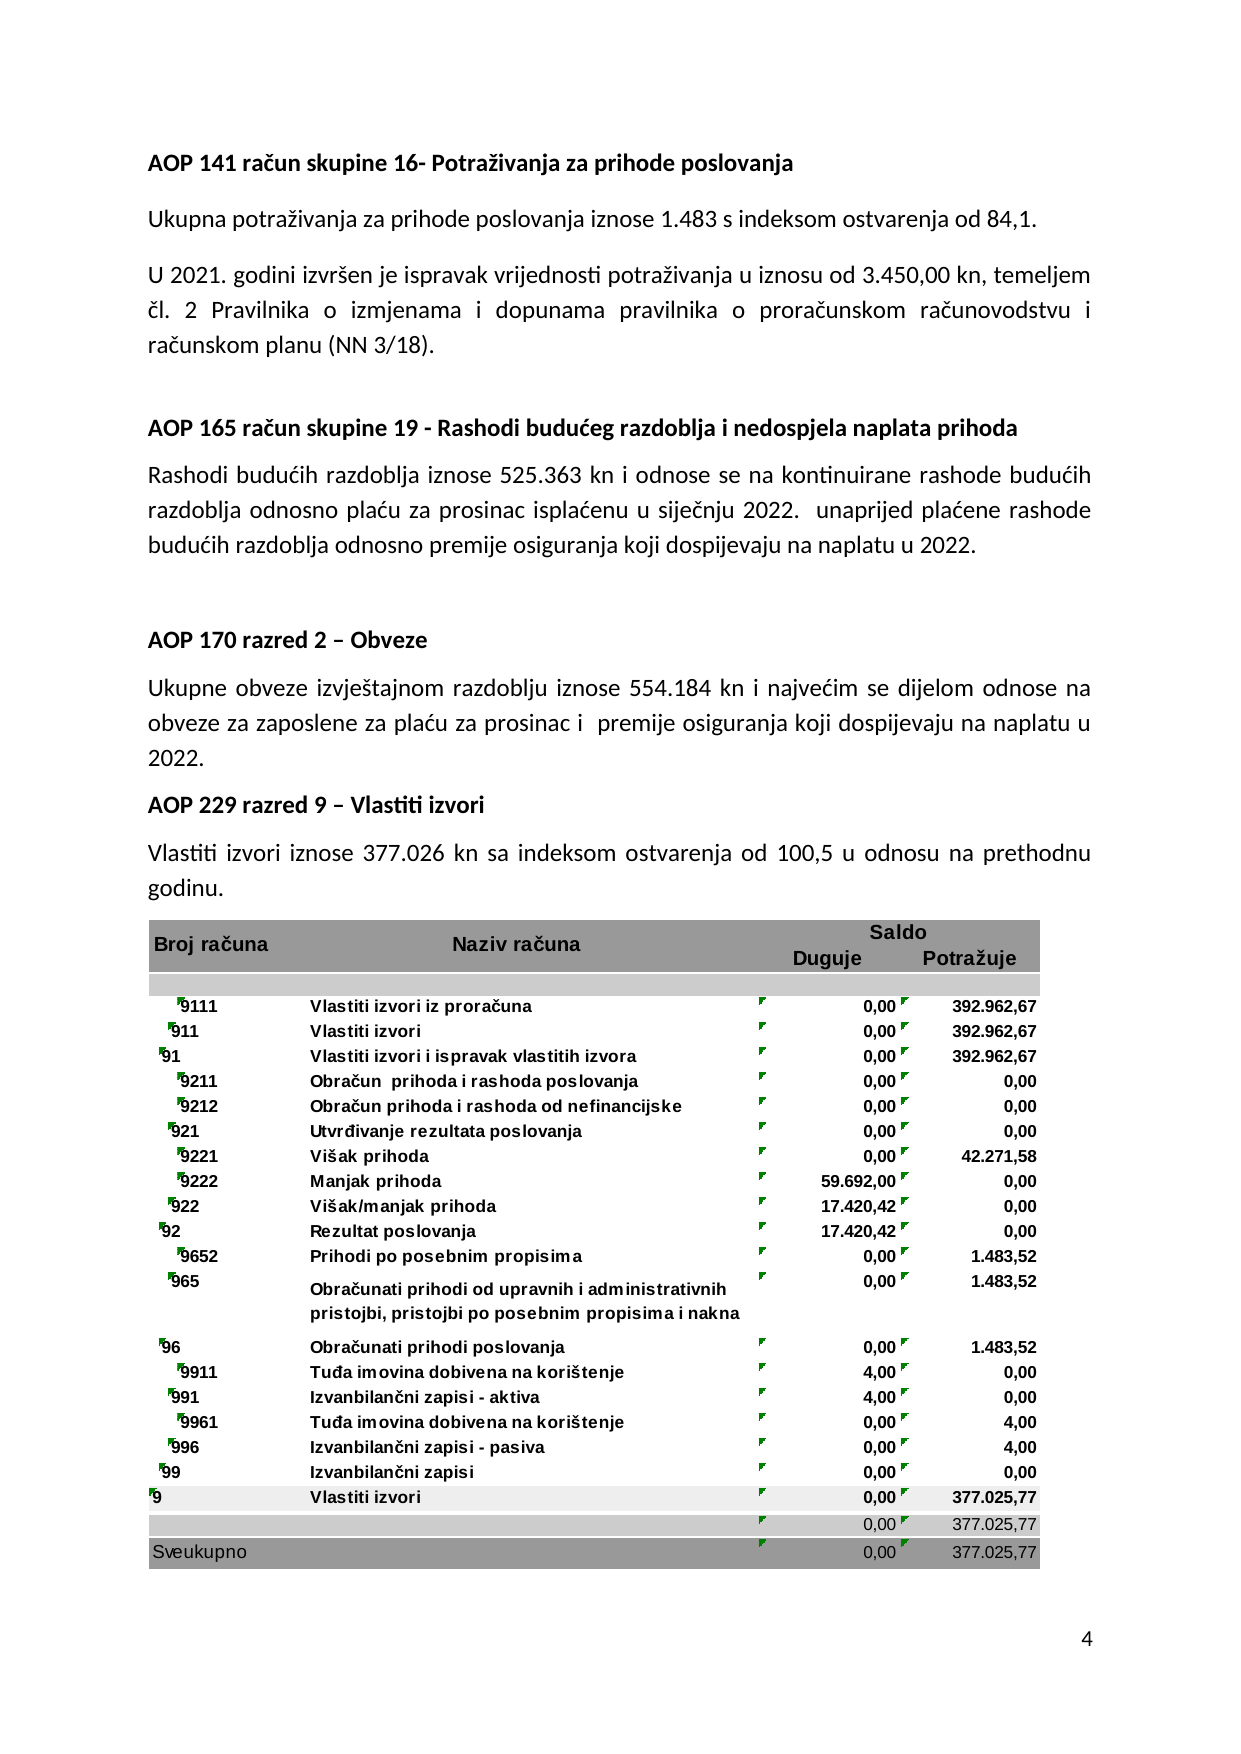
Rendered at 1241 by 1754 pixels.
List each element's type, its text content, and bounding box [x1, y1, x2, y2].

text U 2021. godini izvršen je ispravak vrijednosti potraživanja u iznosu od 3.450,00 kn, temeljem čl. 2 Pravilnika o izmjenama i dopunama pravilnika o proračunskom računovodstvu i računskom planu (NN 3/18). [148, 259, 1093, 360]
text AOP 141 račun skupine 16- Potraživanja za prihode poslovanja [148, 148, 1093, 178]
text Vlastiti izvori iznose 377.026 kn sa indeksom ostvarenja od 100,5 u odnosu na prethodnu godinu. [148, 837, 1093, 902]
text AOP 170 razred 2 – Obveze [148, 624, 1093, 655]
text Rashodi budućih razdoblja iznose 525.363 kn i odnose se na kontinuirane rashode budućih razdoblja odnosno plaću za prosinac isplaćenu u siječnju 2022. unaprijed plaćene rashode budućih razdoblja odnosno premije osiguranja koji dospijevaju na naplatu u 2022. [148, 459, 1093, 560]
text AOP 165 račun skupine 19 - Rashodi budućeg razdoblja i nedospjela naplata prihoda [148, 412, 1093, 442]
text AOP 229 razred 9 – Vlastiti izvori [148, 789, 1093, 820]
text Ukupne obveze izvještajnom razdoblju iznose 554.184 kn i najvećim se dijelom odnose na obveze za zaposlene za plaću za prosinac i premije osiguranja koji dospijevaju na naplatu u 2022. [148, 672, 1093, 772]
text Ukupna potraživanja za prihode poslovanja iznose 1.483 s indeksom ostvarenja od 84,1. [148, 203, 1093, 234]
